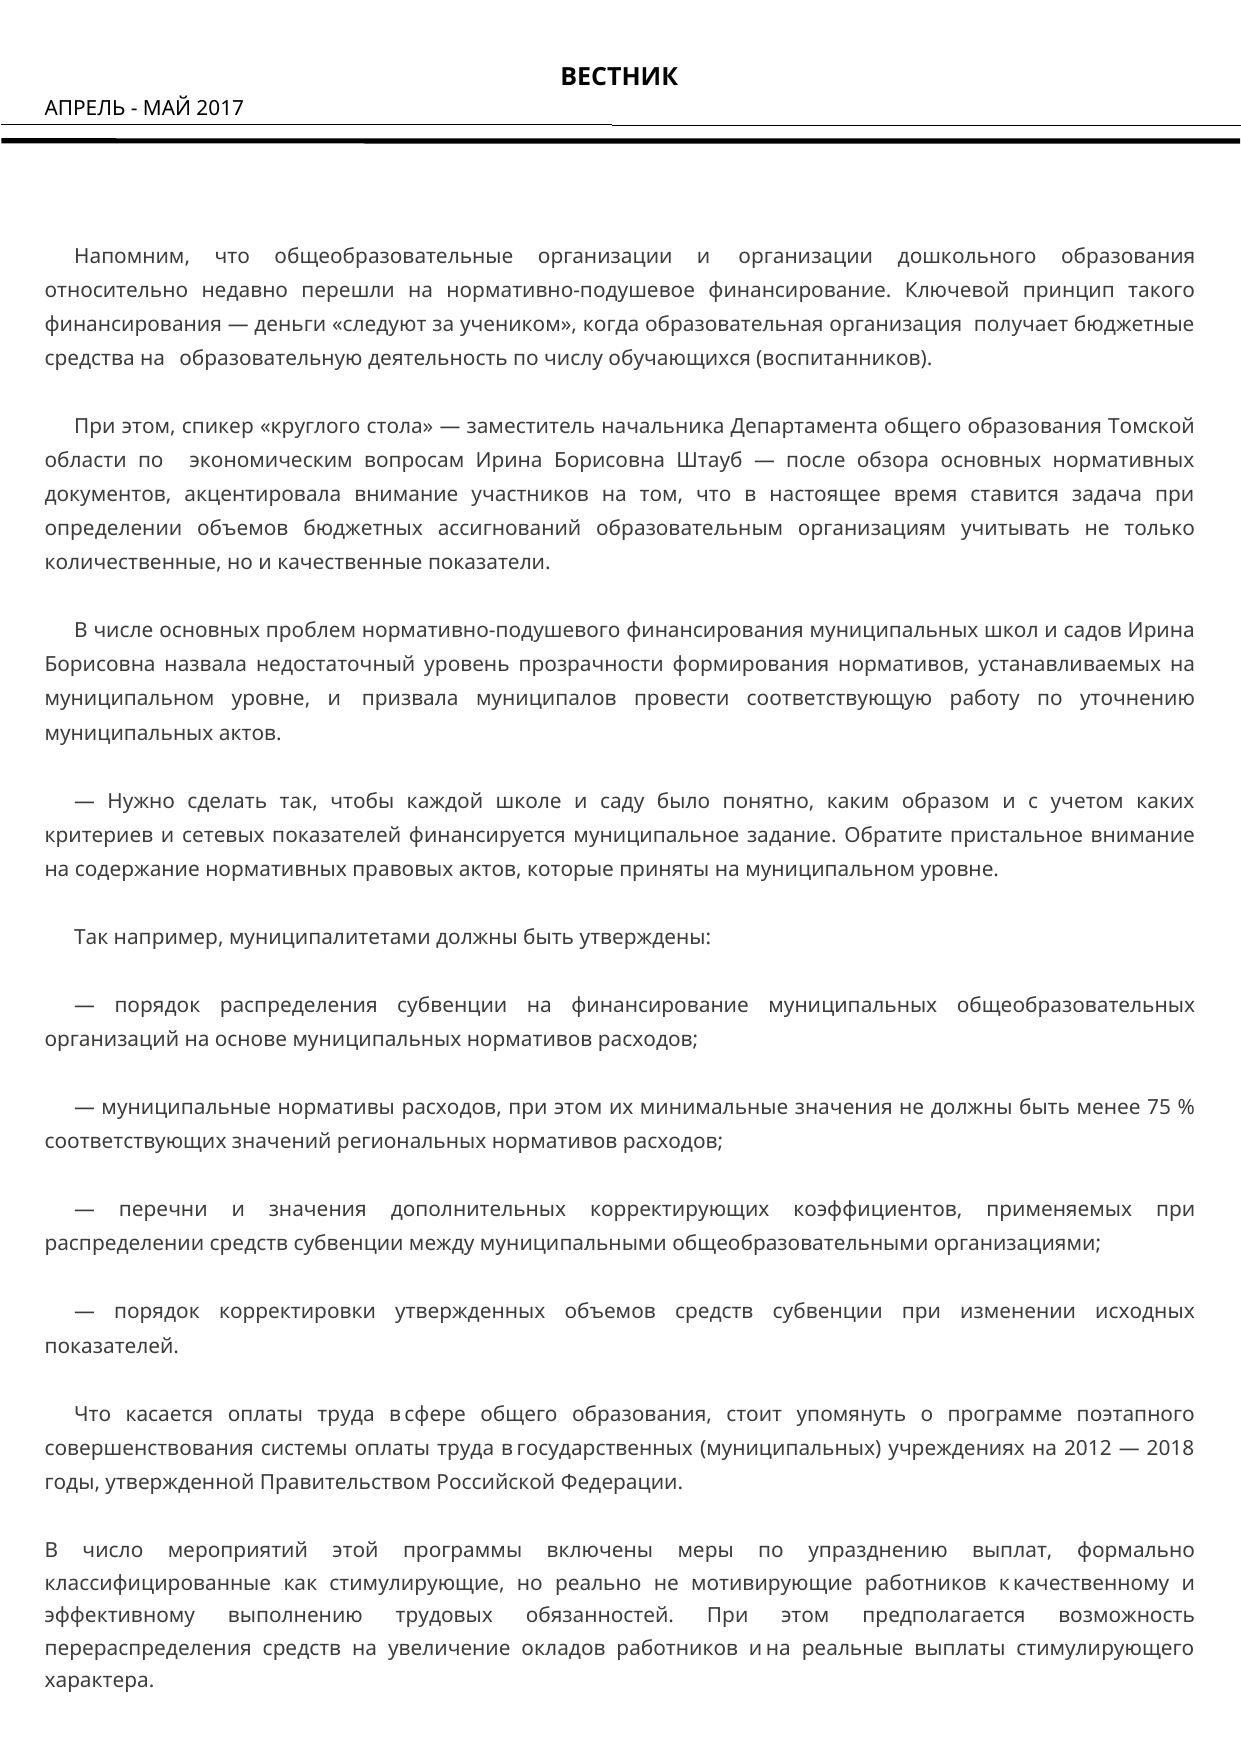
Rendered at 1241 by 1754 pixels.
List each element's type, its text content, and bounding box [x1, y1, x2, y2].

text В число мероприятий этой программы включены меры по упразднению выплат, формально классифицированные как стимулирующие, но реально не мотивирующие работников к качественному и эффективному выполнению трудовых обязанностей. При этом предполагается возможность перераспределения средств на увеличение окладов работников и на реальные выплаты стимулирующего характера. [44, 1535, 1196, 1694]
text В числе основных проблем нормативно-подушевого финансирования муниципальных школ и садов Ирина Борисовна назвала недостаточный уровень прозрачности формирования нормативов, устанавливаемых на муниципальном уровне, и призвала муниципалов провести соответствующую работу по уточнению муниципальных актов. [44, 615, 1196, 746]
text Напомним, что общеобразовательные организации и организации дошкольного образования относительно недавно перешли на нормативно-подушевое финансирование. Ключевой принцип такого финансирования — деньги «следуют за учеником», когда образовательная организация получает бюджетные средства на образовательную деятельность по числу обучающихся (воспитанников). [44, 241, 1196, 371]
text Так например, муниципалитетами должны быть утверждены: [44, 922, 1196, 950]
text — порядок корректировки утвержденных объемов средств субвенции при изменении исходных показателей. [44, 1297, 1196, 1359]
text — порядок распределения субвенции на финансирование муниципальных общеобразовательных организаций на основе муниципальных нормативов расходов; [44, 990, 1196, 1053]
text — перечни и значения дополнительных корректирующих коэффициентов, применяемых при распределении средств субвенции между муниципальными общеобразовательными организациями; [44, 1194, 1196, 1257]
text — Нужно сделать так, чтобы каждой школе и саду было понятно, каким образом и с учетом каких критериев и сетевых показателей финансируется муниципальное задание. Обратите пристальное внимание на содержание нормативных правовых актов, которые приняты на муниципальном уровне. [44, 786, 1196, 882]
text При этом, спикер «круглого стола» — заместитель начальника Департамента общего образования Томской области по экономическим вопросам Ирина Борисовна Штауб — после обзора основных нормативных документов, акцентировала внимание участников на том, что в настоящее время ставится задача при определении объемов бюджетных ассигнований образовательным организациям учитывать не только количественные, но и качественные показатели. [44, 411, 1196, 576]
text — муниципальные нормативы расходов, при этом их минимальные значения не должны быть менее 75 % соответствующих значений региональных нормативов расходов; [44, 1092, 1196, 1155]
text Что касается оплаты труда в сфере общего образования, стоит упомянуть о программе поэтапного совершенствования системы оплаты труда в государственных (муниципальных) учреждениях на 2012 — 2018 годы, утвержденной Правительством Российской Федерации. [44, 1399, 1196, 1495]
